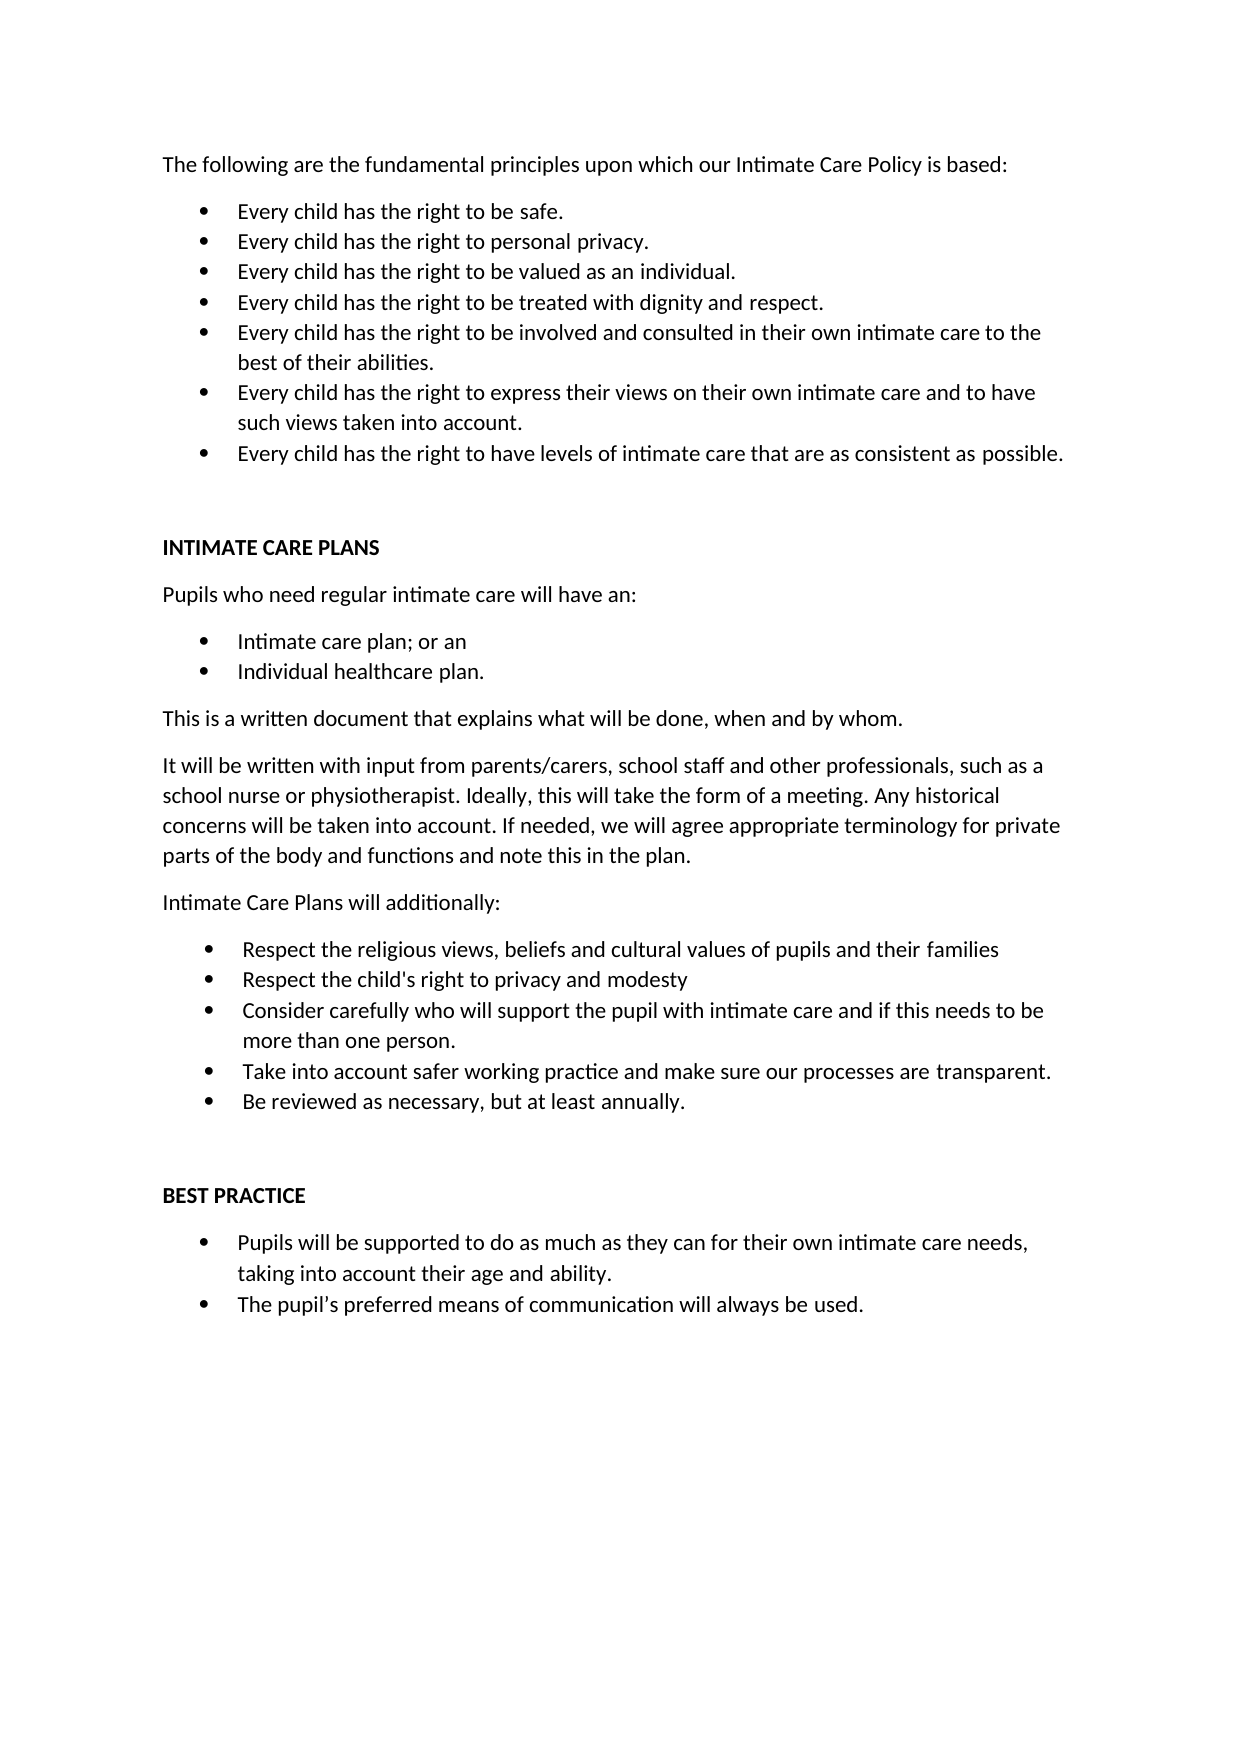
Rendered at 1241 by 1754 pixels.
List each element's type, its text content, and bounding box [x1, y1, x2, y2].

list Pupils will be supported to do as much as they can for their own intimate care needs, taking into account their age and ability. [200, 1228, 1068, 1287]
list Every child has the right to have levels of intimate care that are as consistent as possible. [200, 438, 1090, 467]
list Every child has the right to be involved and consulted in their own intimate care to the best of their abilities. [200, 318, 1063, 376]
list The pupil’s preferred means of communication will always be used. [200, 1289, 1090, 1318]
text Pupils who need regular intimate care will have an: [162, 580, 1090, 608]
list Every child has the right to be valued as an individual. [200, 257, 1090, 286]
text This is a written document that explains what will be done, when and by whom. [162, 704, 1090, 732]
list Respect the child's right to privacy and modesty [205, 966, 1090, 994]
subtitle INTIMATE CARE PLANS [162, 533, 1090, 561]
list Every child has the right to be treated with dignity and respect. [200, 288, 1090, 316]
list Consider carefully who will support the pupil with intimate care and if this needs to be more than one person. [205, 996, 1076, 1054]
text The following are the fundamental principles upon which our Intimate Care Policy is based: [162, 150, 1090, 178]
list Every child has the right to personal privacy. [200, 227, 1090, 255]
list Respect the religious views, beliefs and cultural values of pupils and their families [205, 936, 1090, 963]
list Every child has the right to be safe. [200, 197, 1090, 225]
list Individual healthcare plan. [200, 657, 1090, 685]
list Intimate care plan; or an [200, 627, 1090, 655]
list Every child has the right to express their views on their own intimate care and to have such views taken into account. [200, 378, 1061, 436]
text Intimate Care Plans will additionally: [162, 888, 1090, 916]
list Be reviewed as necessary, but at least annually. [205, 1087, 1090, 1115]
list Take into account safer working practice and make sure our processes are transparent. [205, 1056, 1090, 1085]
subtitle BEST PRACTICE [162, 1181, 1090, 1209]
text It will be written with input from parents/carers, school staff and other professionals, such as a school nurse or physiotherapist. Ideally, this will take the form of a meeting. Any historical concerns will be taken into account. If needed, we will agree appropriate terminology for private parts of the body and functions and note this in the plan. [162, 751, 1074, 870]
